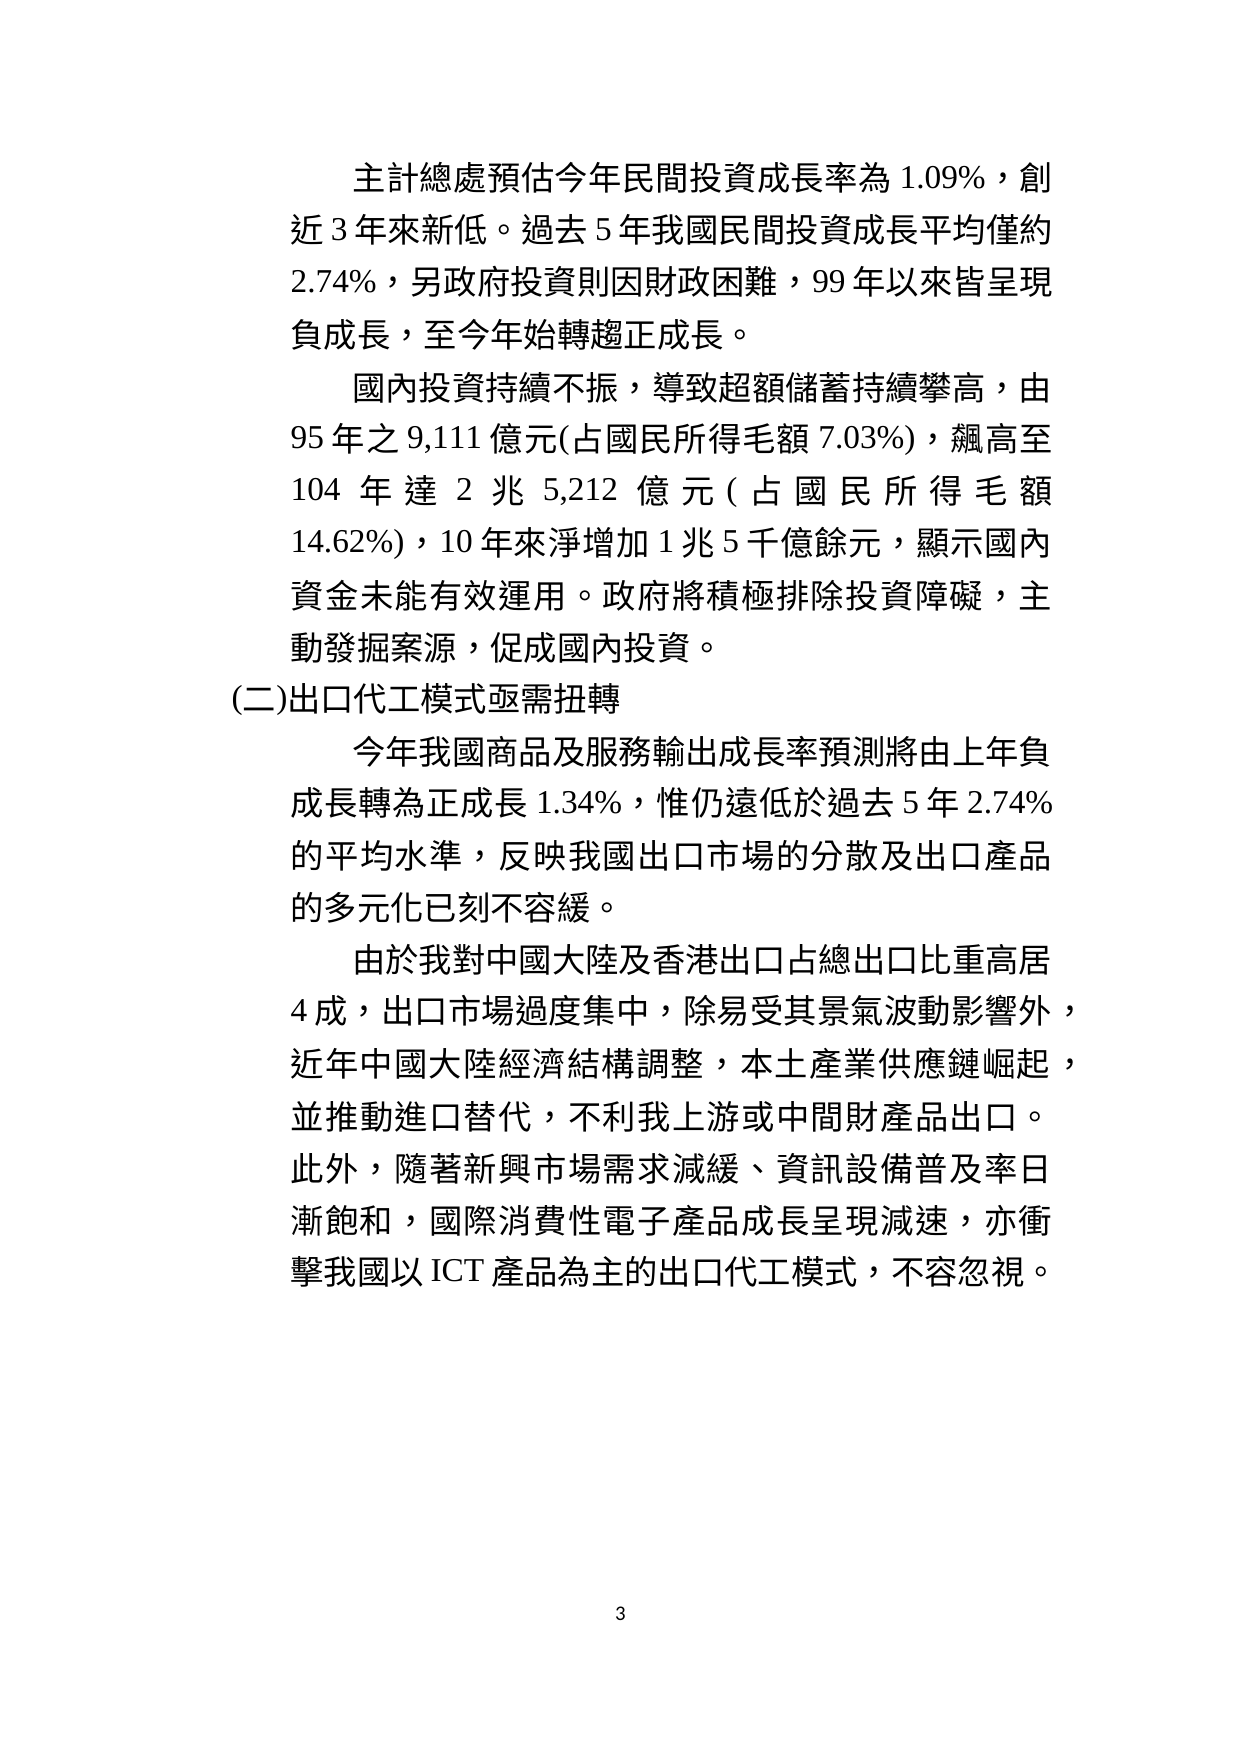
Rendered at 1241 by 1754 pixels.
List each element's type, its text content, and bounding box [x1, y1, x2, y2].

text 由於我對中國大陸及香港出口占總出口比重高居4成，出口市場過度集中，除易受其景氣波動影響外，近年中國大陸經濟結構調整，本土產業供應鏈崛起，並推動進口替代，不利我上游或中間財產品出口。此外，隨著新興市場需求減緩、資訊設備普及率日漸飽和，國際消費性電子產品成長呈現減速，亦衝擊我國以ICT產品為主的出口代工模式，不容忽視。 [290, 931, 1053, 1296]
text (二)出口代工模式亟需扭轉 [231, 671, 1053, 723]
text 今年我國商品及服務輸出成長率預測將由上年負成長轉為正成長1.34%，惟仍遠低於過去5年2.74%的平均水準，反映我國出口市場的分散及出口產品的多元化已刻不容緩。 [290, 723, 1053, 931]
text 主計總處預估今年民間投資成長率為1.09%，創近3年來新低。過去5年我國民間投資成長平均僅約2.74%，另政府投資則因財政困難，99年以來皆呈現負成長，至今年始轉趨正成長。 [290, 150, 1053, 358]
text 國內投資持續不振，導致超額儲蓄持續攀高，由95年之9,111億元(占國民所得毛額7.03%)，飆高至104年達2兆5,212億元(占國民所得毛額14.62%)，10年來淨增加1兆5千億餘元，顯示國內資金未能有效運用。政府將積極排除投資障礙，主動發掘案源，促成國內投資。 [290, 358, 1053, 671]
